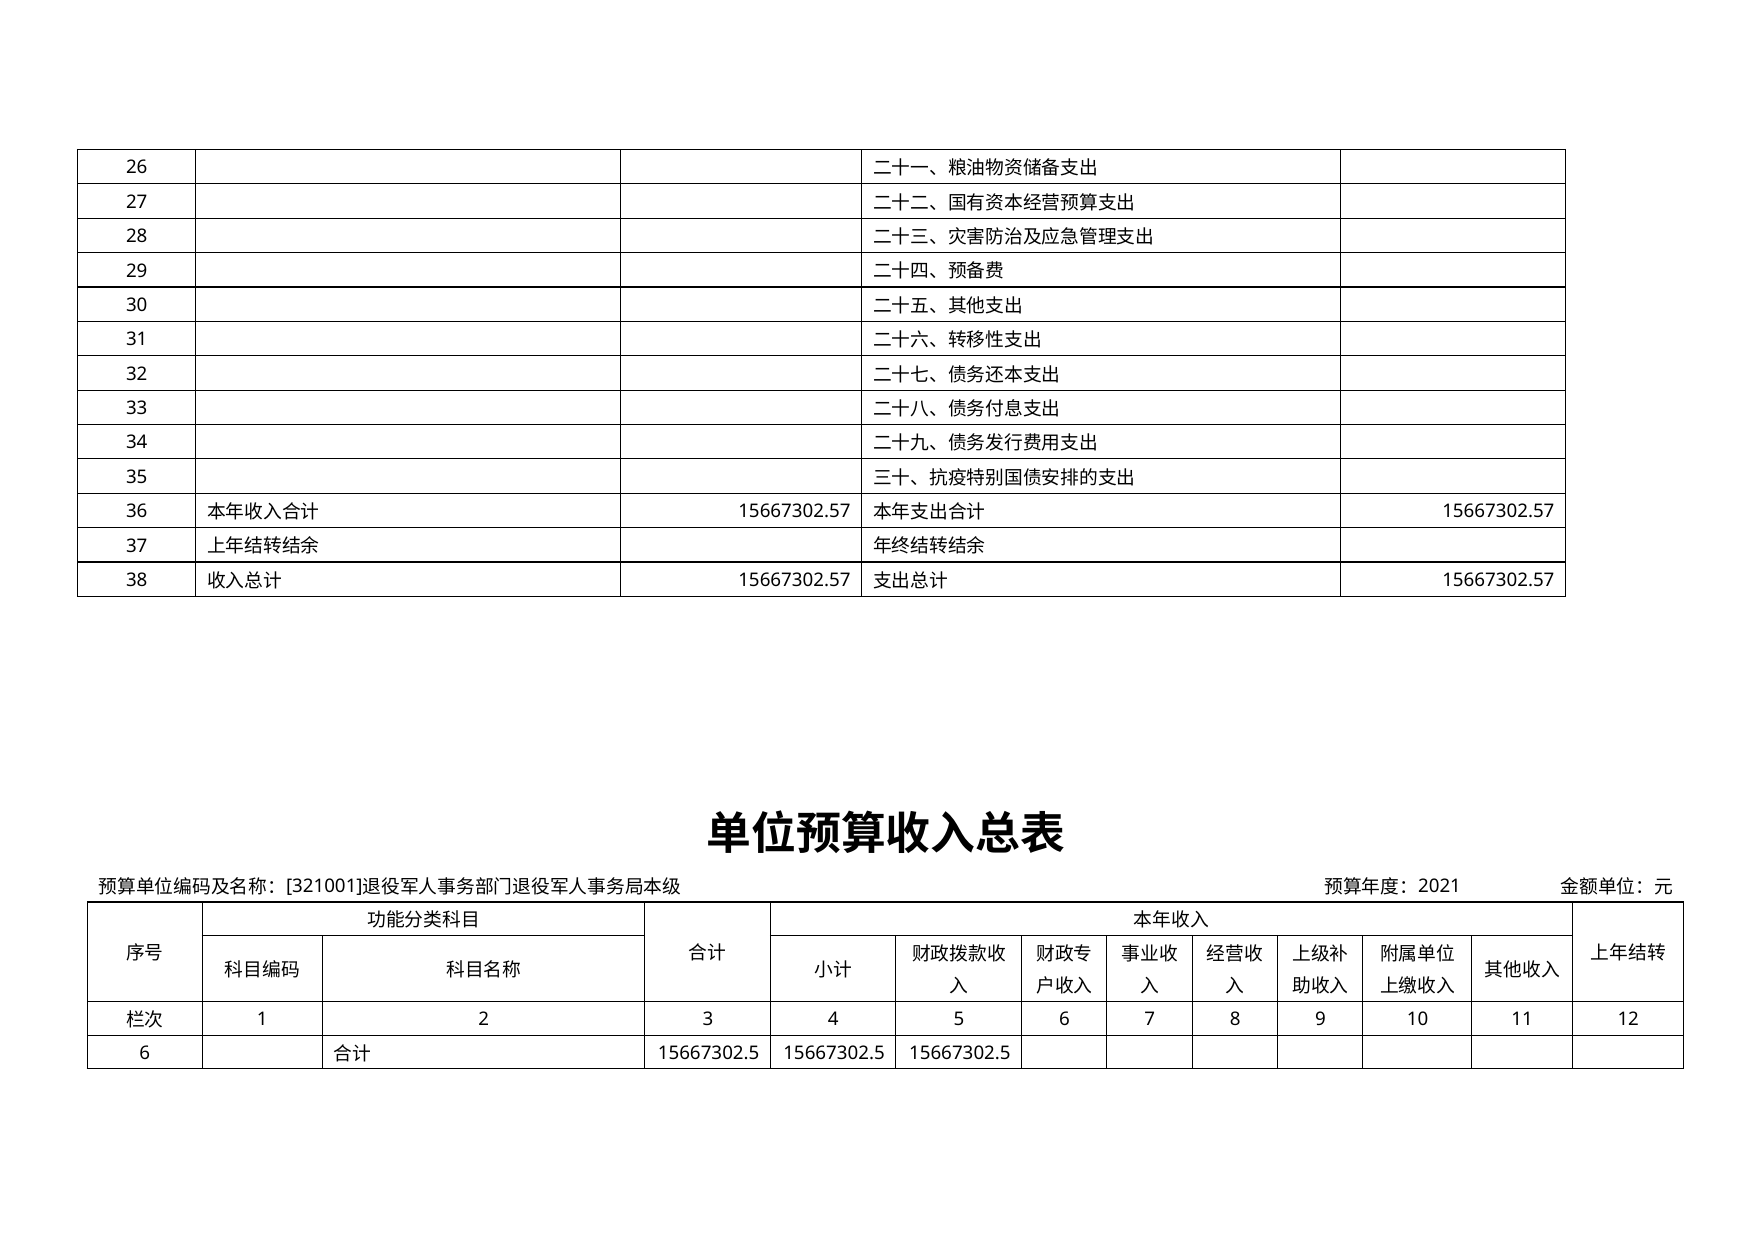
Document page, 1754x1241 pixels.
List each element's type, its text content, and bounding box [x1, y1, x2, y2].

table_cell 2 [323, 1002, 644, 1034]
table_cell 15667302.57 [621, 563, 861, 596]
table_cell 31 [78, 322, 195, 355]
table_cell 32 [78, 356, 195, 389]
table_cell 37 [78, 528, 195, 561]
table_cell 15667302.57 [771, 1036, 895, 1068]
table_cell [1341, 322, 1565, 355]
table_cell [1341, 150, 1565, 183]
table_cell 预算年度：2021 [1278, 869, 1472, 901]
table_cell [196, 425, 620, 458]
table_cell 33 [78, 391, 195, 424]
table_cell 本年收入 [771, 903, 1572, 935]
table_cell 15667302.57 [645, 1036, 770, 1068]
table_cell 6 [88, 1036, 202, 1068]
table_cell 财政专户收入 [1022, 936, 1106, 1001]
table_cell [1278, 1036, 1362, 1068]
table_cell 年终结转结余 [862, 528, 1340, 561]
table_cell 三十、抗疫特别国债安排的支出 [862, 459, 1340, 493]
table_cell [621, 459, 861, 493]
table_cell 15667302.57 [1341, 494, 1565, 527]
table_cell [196, 219, 620, 252]
table_cell 财政拨款收入 [896, 936, 1021, 1001]
table_cell 29 [78, 253, 195, 286]
table_cell [1573, 1036, 1683, 1068]
table_cell 4 [771, 1002, 895, 1034]
table_cell [621, 288, 861, 321]
table_cell 事业收入 [1107, 936, 1192, 1001]
table_cell 本年收入合计 [196, 494, 620, 527]
table_cell 30 [78, 288, 195, 321]
table_cell 收入总计 [196, 563, 620, 596]
table_cell [196, 391, 620, 424]
table_cell 10 [1363, 1002, 1471, 1034]
table_cell [196, 288, 620, 321]
table_cell [1341, 391, 1565, 424]
table_cell [621, 391, 861, 424]
table_cell [621, 150, 861, 183]
table_cell 合计 [645, 903, 770, 1001]
table_cell [621, 253, 861, 286]
table_cell 小计 [771, 936, 895, 1001]
table_cell 二十八、债务付息支出 [862, 391, 1340, 424]
table_cell 上年结转 [1573, 903, 1683, 1001]
table_cell 本年支出合计 [862, 494, 1340, 527]
table_cell 15667302.57 [1341, 563, 1565, 596]
table_cell 28 [78, 219, 195, 252]
table_cell 27 [78, 184, 195, 218]
table_cell 预算单位编码及名称：[321001]退役军人事务部门退役军人事务局本级 [87, 869, 1277, 901]
table_cell 34 [78, 425, 195, 458]
table_cell [196, 322, 620, 355]
table_header 单位预算收入总表 [87, 792, 1684, 869]
table_cell [621, 219, 861, 252]
table_cell 序号 [88, 903, 202, 1001]
table_cell 功能分类科目 [203, 903, 644, 935]
table_cell 6 [1022, 1002, 1106, 1034]
table_cell [1193, 1036, 1277, 1068]
table_cell 二十一、粮油物资储备支出 [862, 150, 1340, 183]
table_cell 其他收入 [1472, 936, 1572, 1001]
table_cell [1341, 219, 1565, 252]
table_cell 36 [78, 494, 195, 527]
table_cell [203, 1036, 322, 1068]
table_cell 支出总计 [862, 563, 1340, 596]
table_cell 二十三、灾害防治及应急管理支出 [862, 219, 1340, 252]
table_cell 二十七、债务还本支出 [862, 356, 1340, 389]
table_cell [196, 459, 620, 493]
table_cell 二十二、国有资本经营预算支出 [862, 184, 1340, 218]
table_cell [196, 253, 620, 286]
table_cell 1 [203, 1002, 322, 1034]
table_cell 5 [896, 1002, 1021, 1034]
table_cell 9 [1278, 1002, 1362, 1034]
table_cell [1341, 356, 1565, 389]
table_cell 二十六、转移性支出 [862, 322, 1340, 355]
table_cell 二十四、预备费 [862, 253, 1340, 286]
table_cell 7 [1107, 1002, 1192, 1034]
table_cell 经营收入 [1193, 936, 1277, 1001]
table_cell 8 [1193, 1002, 1277, 1034]
table_cell [1341, 253, 1565, 286]
table_cell 科目名称 [323, 936, 644, 1001]
table_cell [196, 356, 620, 389]
table_cell [196, 184, 620, 218]
table_cell 栏次 [88, 1002, 202, 1034]
table_cell 上年结转结余 [196, 528, 620, 561]
table_cell 二十九、债务发行费用支出 [862, 425, 1340, 458]
table_cell 38 [78, 563, 195, 596]
table_cell 26 [78, 150, 195, 183]
table_cell 11 [1472, 1002, 1572, 1034]
table_cell [196, 150, 620, 183]
table_cell 15667302.57 [621, 494, 861, 527]
table_cell 二十五、其他支出 [862, 288, 1340, 321]
table_cell [621, 528, 861, 561]
table_cell 上级补助收入 [1278, 936, 1362, 1001]
table_cell [1341, 459, 1565, 493]
table_cell [1472, 1036, 1572, 1068]
table_cell 合计 [323, 1036, 644, 1068]
table_cell [1107, 1036, 1192, 1068]
table_cell [621, 425, 861, 458]
table_cell [1341, 184, 1565, 218]
table_cell 15667302.57 [896, 1036, 1021, 1068]
table_cell 12 [1573, 1002, 1683, 1034]
table_cell 金额单位：元 [1472, 869, 1684, 901]
table_cell [621, 356, 861, 389]
table_cell 35 [78, 459, 195, 493]
table_cell [1363, 1036, 1471, 1068]
table_cell [1022, 1036, 1106, 1068]
table_cell [1341, 425, 1565, 458]
table_cell 科目编码 [203, 936, 322, 1001]
table_cell 附属单位上缴收入 [1363, 936, 1471, 1001]
table_cell [621, 322, 861, 355]
table_cell 3 [645, 1002, 770, 1034]
table_cell [1341, 528, 1565, 561]
table_cell [621, 184, 861, 218]
table_cell [1341, 288, 1565, 321]
